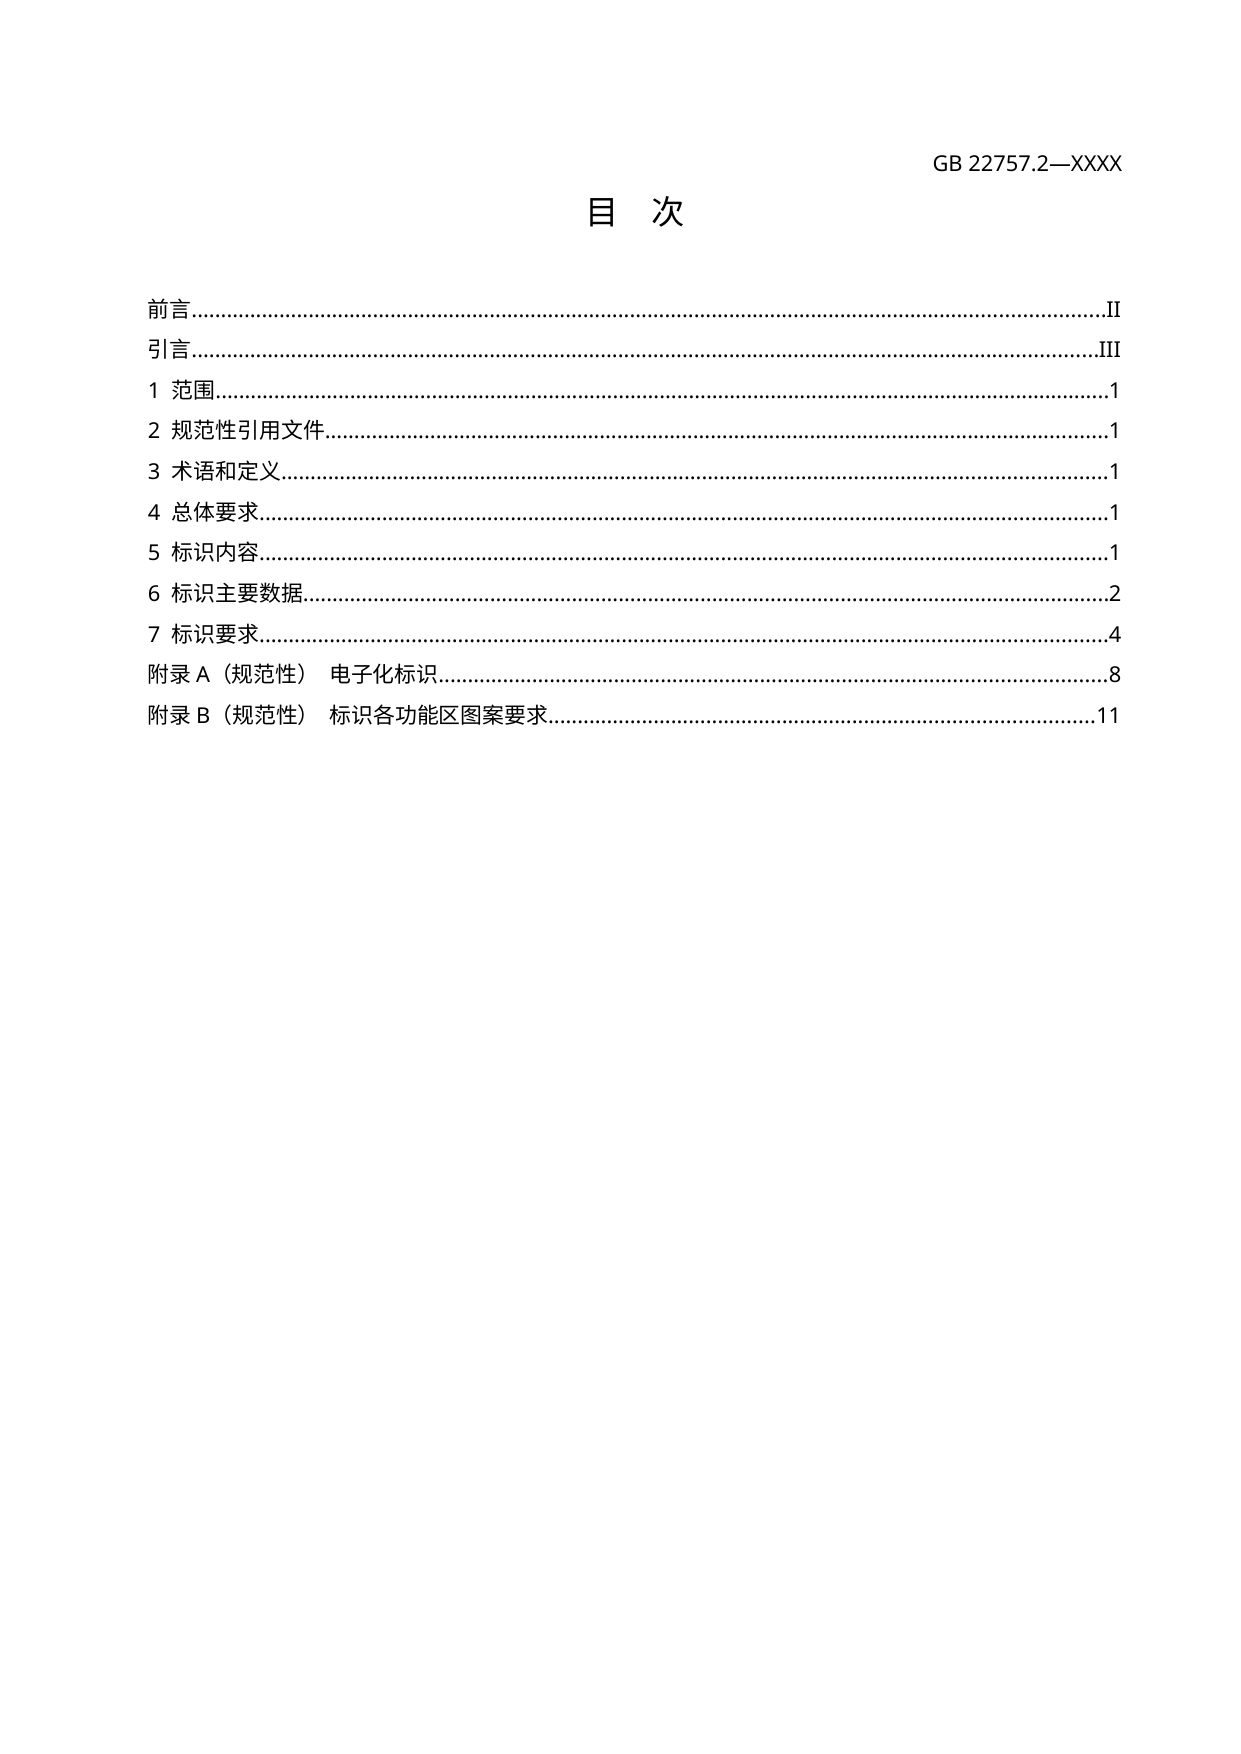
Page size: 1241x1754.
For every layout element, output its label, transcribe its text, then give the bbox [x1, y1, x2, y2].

text 引言 III [148, 332, 1122, 364]
text 7 标识要求 4 [148, 616, 1122, 649]
text 1 范围 1 [148, 372, 1122, 405]
text 3 术语和定义 1 [148, 454, 1122, 486]
text 2 规范性引用文件 1 [148, 413, 1122, 446]
text 前言 II [148, 291, 1122, 324]
text 6 标识主要数据 2 [148, 576, 1122, 608]
text 附录A（规范性） 电子化标识 8 [148, 657, 1122, 689]
text 附录B（规范性） 标识各功能区图案要求 11 [148, 697, 1122, 730]
text 5 标识内容 1 [148, 535, 1122, 567]
text 4 总体要求 1 [148, 494, 1122, 527]
text 目次 [148, 177, 1122, 242]
